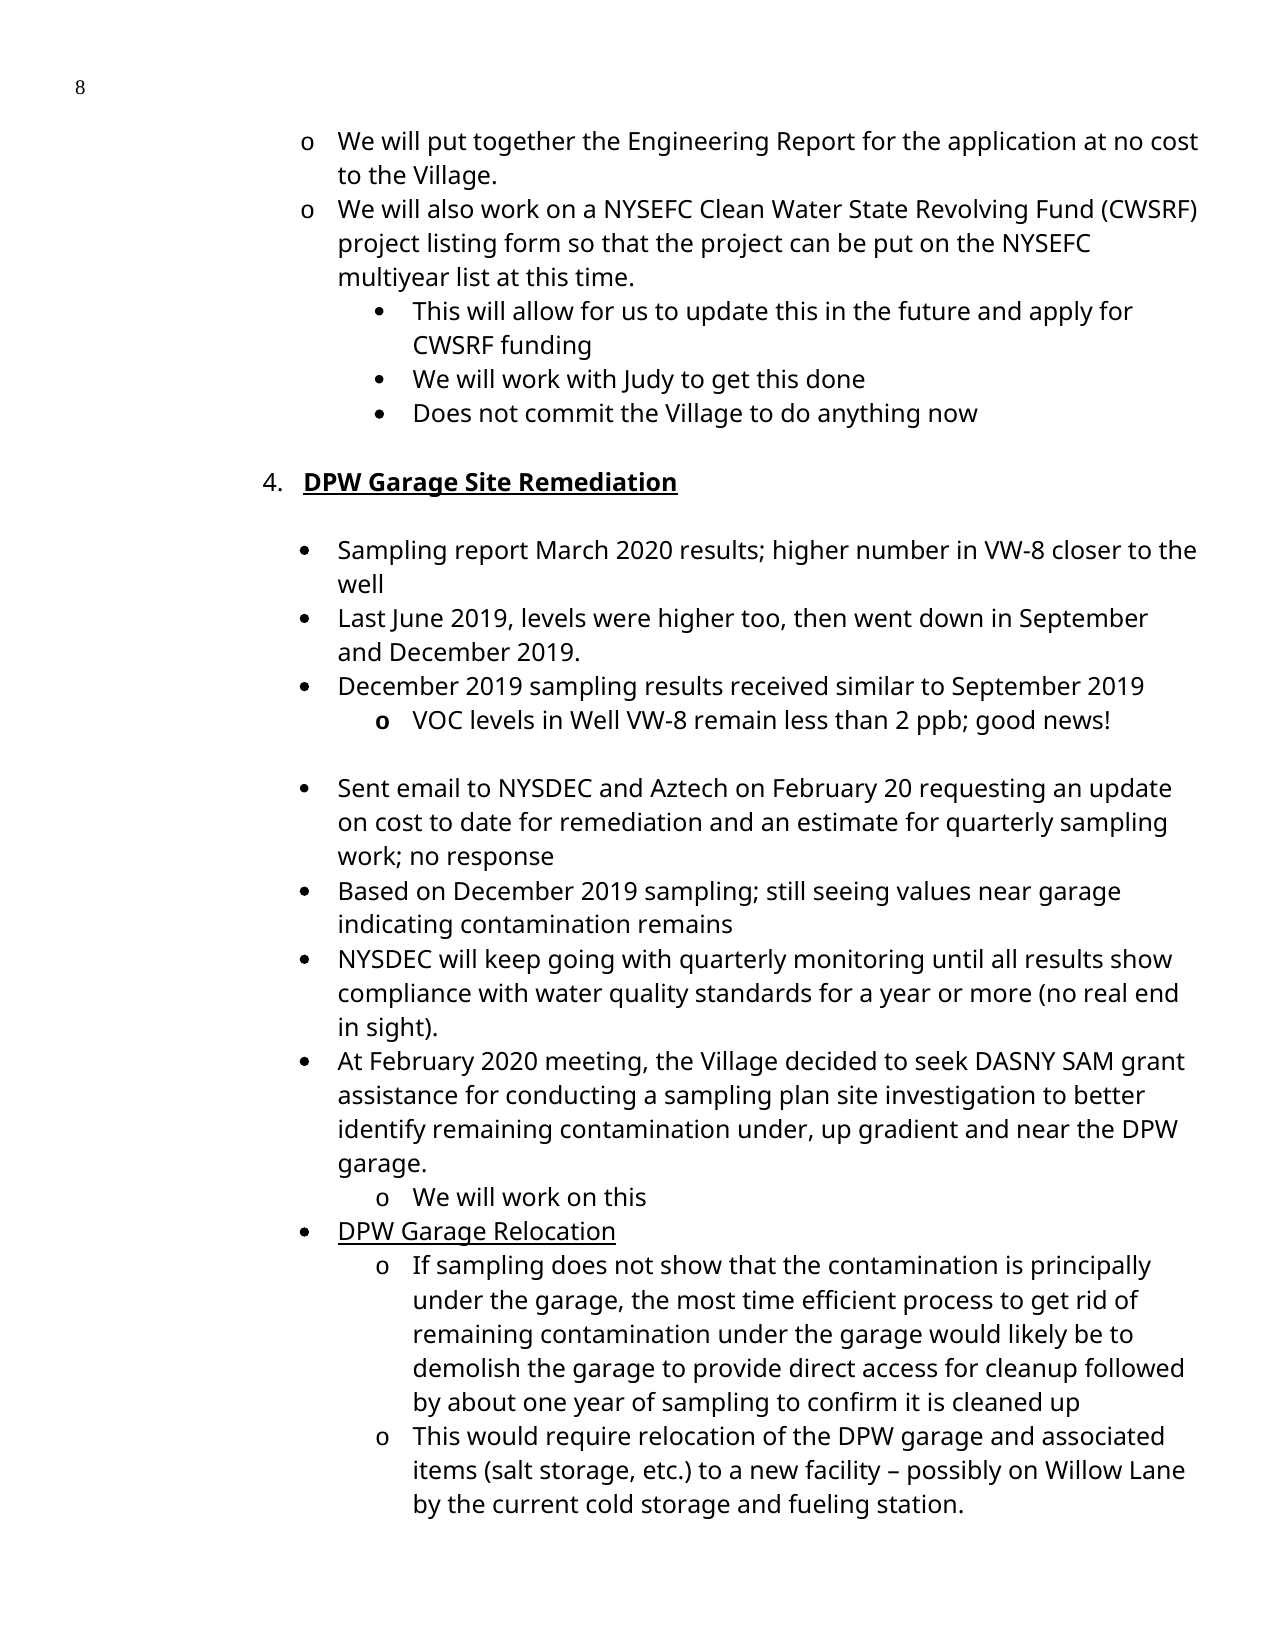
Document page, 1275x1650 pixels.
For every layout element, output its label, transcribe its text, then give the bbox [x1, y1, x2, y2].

list This would require relocation of the DPW garage and associated items (salt storage, etc.) to a new facility – possibly on Willow Lane by the current cold storage and fueling station. [375, 1418, 1200, 1521]
text 4. DPW Garage Site Remediation [262, 464, 1200, 498]
list December 2019 sampling results received similar to September 2019 [300, 668, 1200, 703]
list Sampling report March 2020 results; higher number in VW-8 closer to the well [300, 532, 1200, 600]
list Based on December 2019 sampling; still seeing values near garage indicating contamination remains [300, 873, 1200, 941]
list NYSDEC will keep going with quarterly monitoring until all results show compliance with water quality standards for a year or more (no real end in sight). [300, 941, 1200, 1043]
list We will work on this [375, 1180, 1200, 1214]
list VOC levels in Well VW-8 remain less than 2 ppb; good news! [375, 703, 1200, 737]
list We will work with Judy to get this done [375, 362, 1200, 396]
list This will allow for us to update this in the future and apply for CWSRF funding [375, 294, 1200, 362]
list We will also work on a NYSEFC Clean Water State Revolving Fund (CWSRF) project listing form so that the project can be put on the NYSEFC multiyear list at this time. [300, 191, 1200, 294]
list If sampling does not show that the contamination is principally under the garage, the most time efficient process to get rid of remaining contamination under the garage would likely be to demolish the garage to provide direct access for cleanup followed by about one year of sampling to confirm it is cleaned up [375, 1248, 1200, 1418]
list At February 2020 meeting, the Village decided to seek DASNY SAM grant assistance for conducting a sampling plan site investigation to better identify remaining contamination under, up gradient and near the DPW garage. [300, 1043, 1200, 1180]
list We will put together the Engineering Report for the application at no cost to the Village. [300, 123, 1200, 191]
list Sent email to NYSDEC and Aztech on February 20 requesting an update on cost to date for remediation and an estimate for quarterly sampling work; no response [300, 771, 1200, 873]
list DPW Garage Relocation [300, 1214, 1200, 1248]
list Does not commit the Village to do anything now [375, 396, 1200, 430]
list Last June 2019, levels were higher too, then went down in September and December 2019. [300, 600, 1200, 668]
